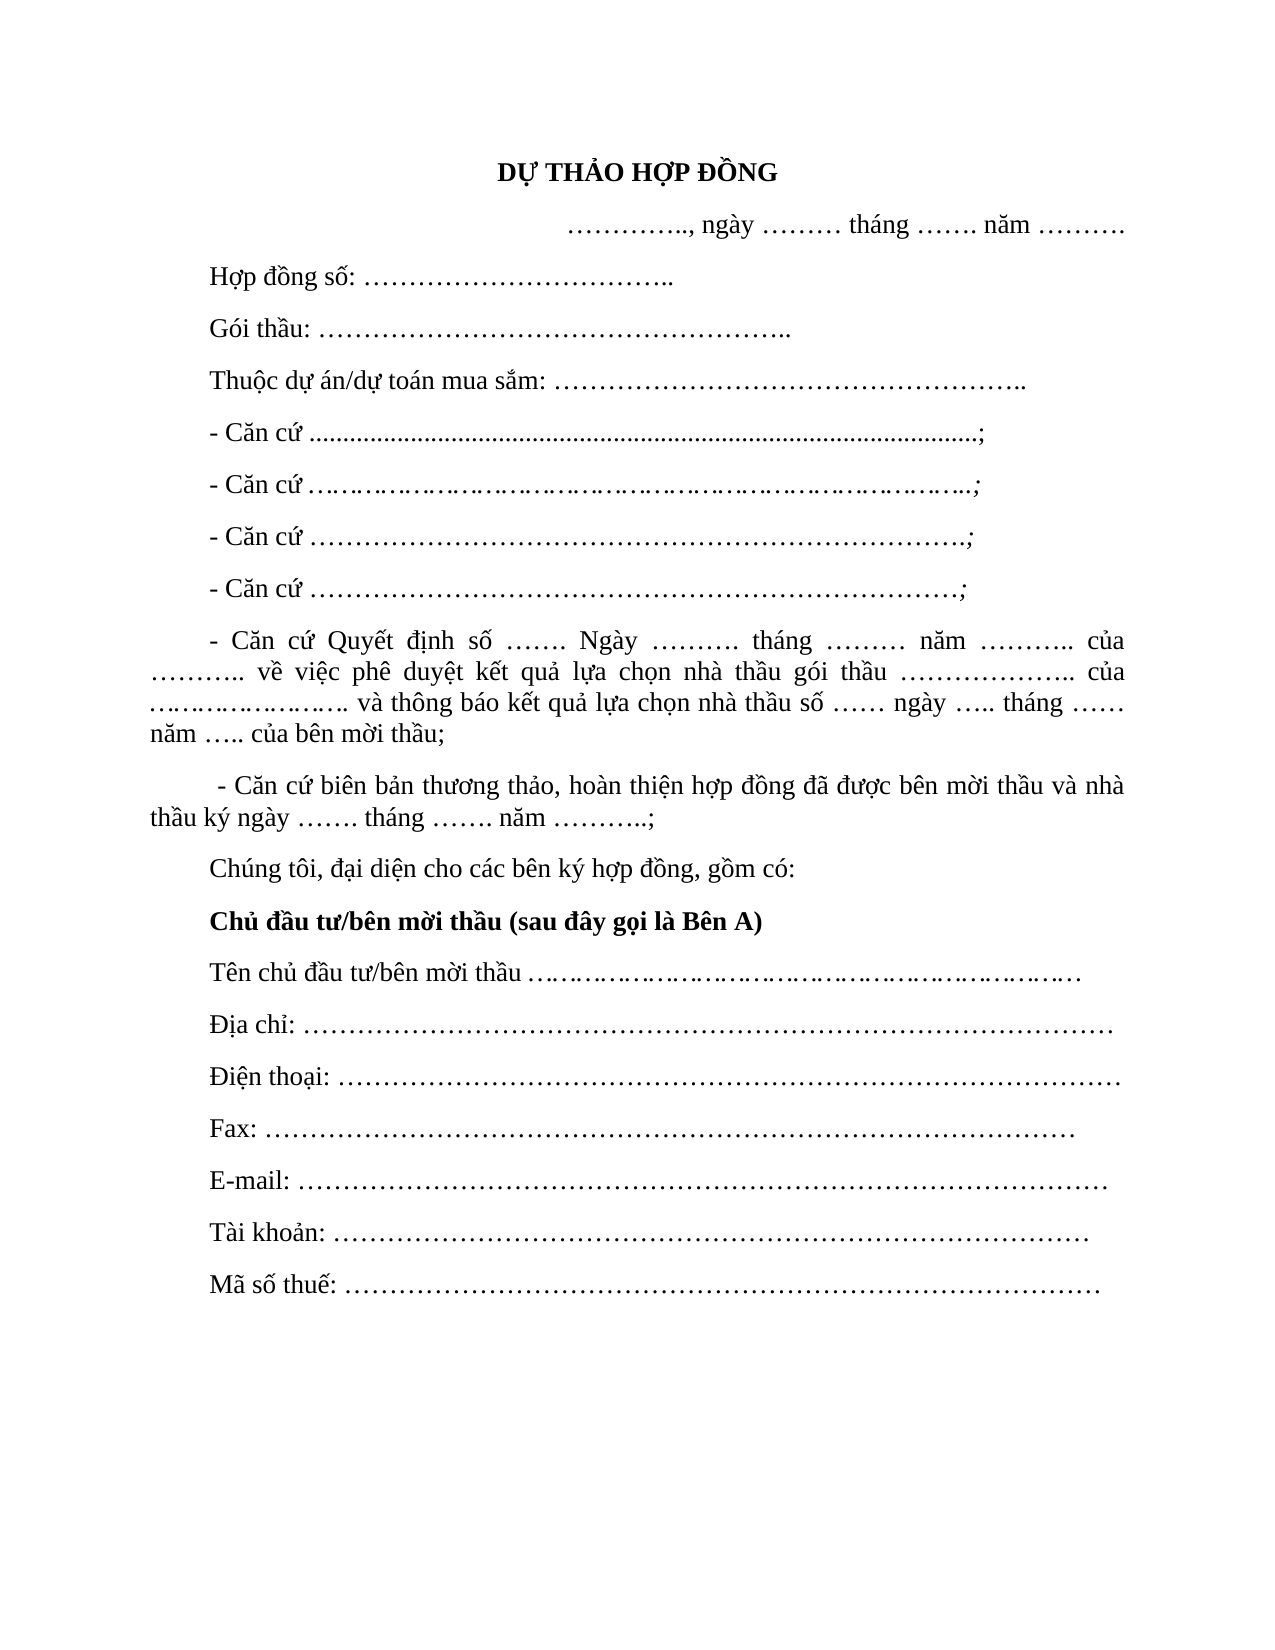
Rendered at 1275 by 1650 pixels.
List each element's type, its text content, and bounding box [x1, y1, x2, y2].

text Địa chỉ: ……………………………………………………………………………… [150, 1008, 1125, 1040]
text E-mail: ……………………………………………………………………………… [150, 1164, 1125, 1196]
text - Căn cứ ...................................................................................................; [150, 416, 1125, 447]
text Gói thầu: …………………………………………….. [150, 312, 1125, 343]
text Chủ đầu tư/bên mời thầu (sau đây gọi là Bên A) [150, 904, 1125, 936]
text Hợp đồng số: …………………………….. [150, 260, 1125, 291]
text DỰ THẢO HỢP ĐỒNG [150, 156, 1125, 187]
text - Căn cứ ………………………………………………………………………..; [150, 468, 1125, 499]
text Chúng tôi, đại diện cho các bên ký hợp đồng, gồm có: [150, 853, 1125, 884]
text Mã số thuế: ………………………………………………………………………… [150, 1268, 1125, 1299]
text - Căn cứ biên bản thương thảo, hoàn thiện hợp đồng đã được bên mời thầu và nhà thầu ký ngày ……. tháng ……. năm ………..; [150, 769, 1125, 832]
text - Căn cứ ……………………………………………………………….; [150, 520, 1125, 551]
text Tài khoản: ………………………………………………………………………… [150, 1216, 1125, 1248]
text Fax: ……………………………………………………………………………… [150, 1112, 1125, 1144]
text Tên chủ đầu tư/bên mời thầu …………………………………………………………… [150, 957, 1125, 988]
text - Căn cứ Quyết định số ……. Ngày ………. tháng ……… năm ……….. của ……….. về việc phê duyệt kết quả lựa chọn nhà thầu gói thầu ……………….. của ……………………. và thông báo kết quả lựa chọn nhà thầu số …… ngày ….. tháng …… năm ….. của bên mời thầu; [150, 624, 1125, 749]
text ………….., ngày ……… tháng ……. năm ………. [150, 208, 1125, 239]
text - Căn cứ ………………………………………………………………; [150, 572, 1125, 603]
text Thuộc dự án/dự toán mua sắm: …………………………………………….. [150, 364, 1125, 395]
text Điện thoại: …………………………………………………………………………… [150, 1061, 1125, 1092]
